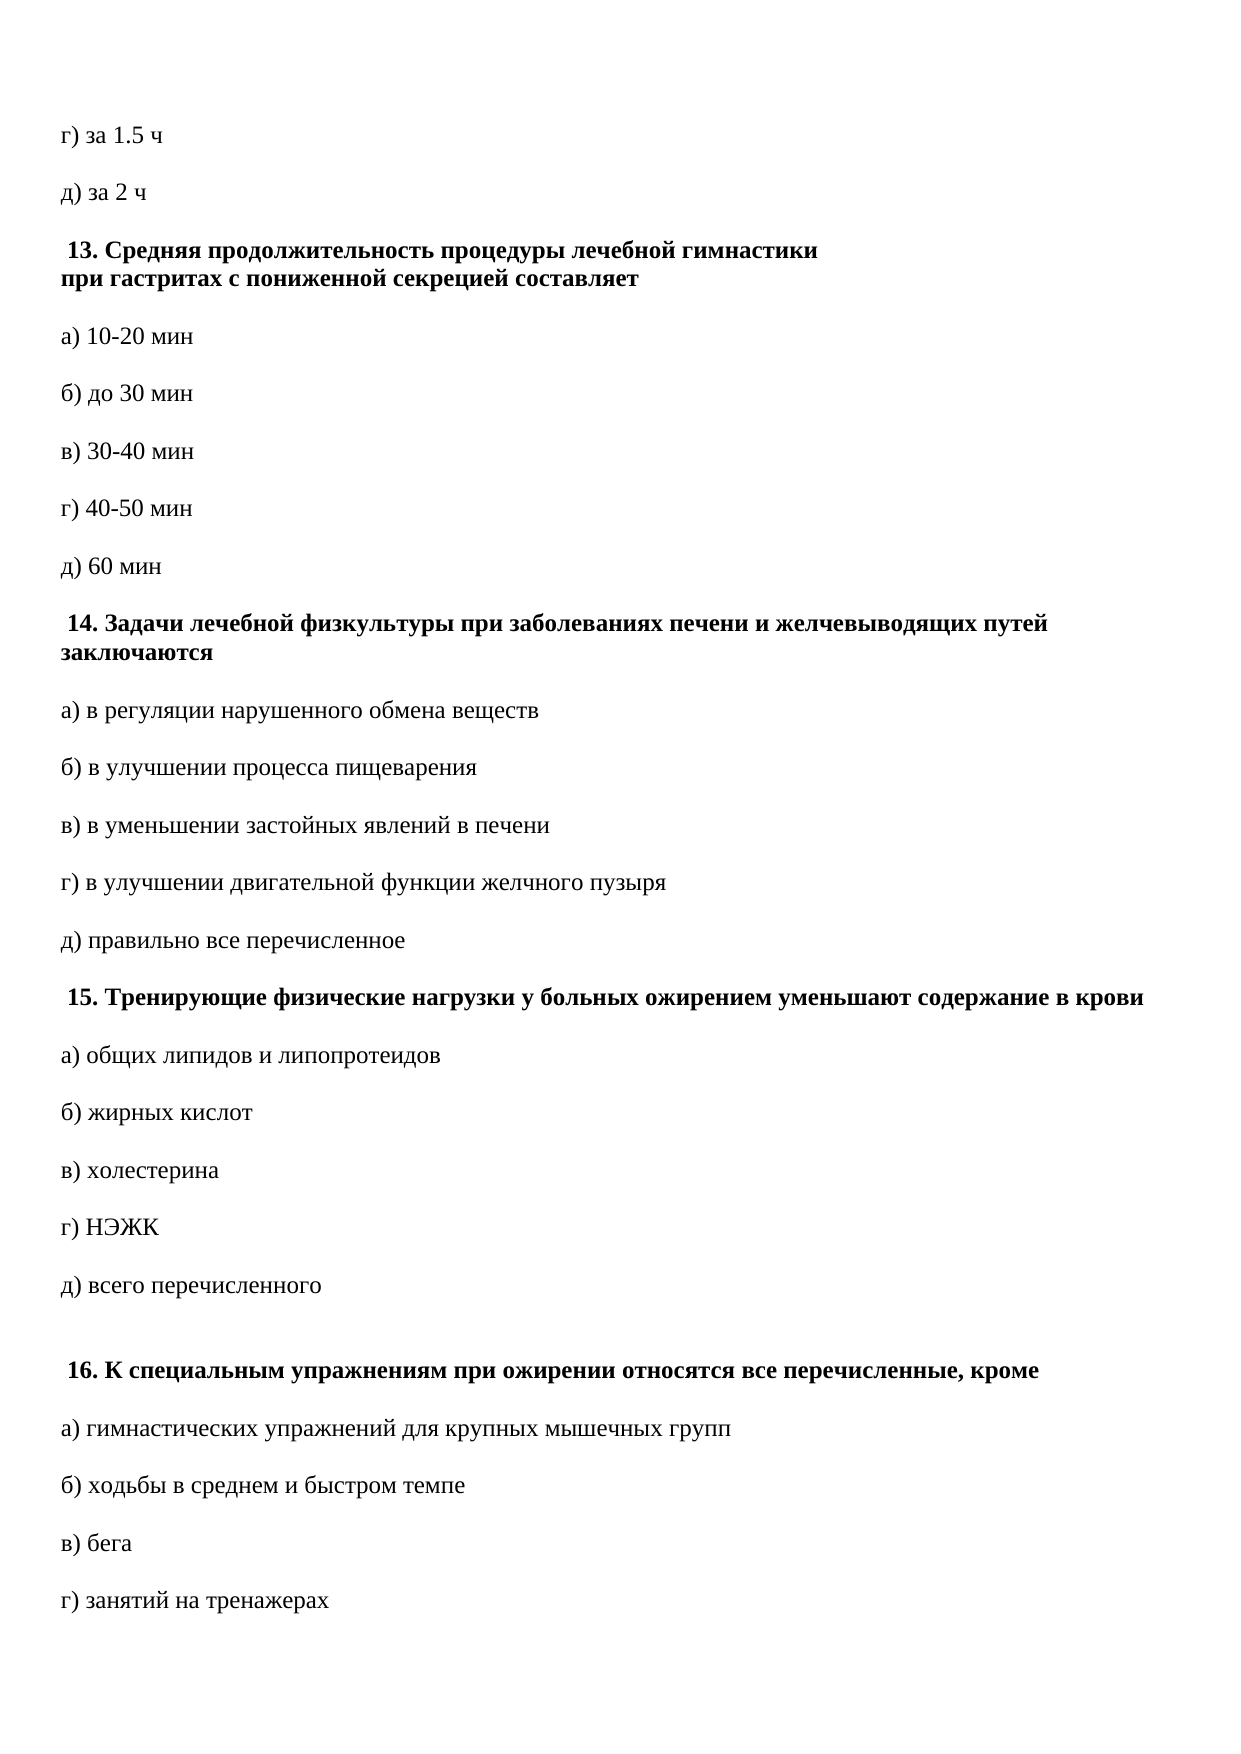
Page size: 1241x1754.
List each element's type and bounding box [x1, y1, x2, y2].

table_header [59, 118, 1240, 1616]
